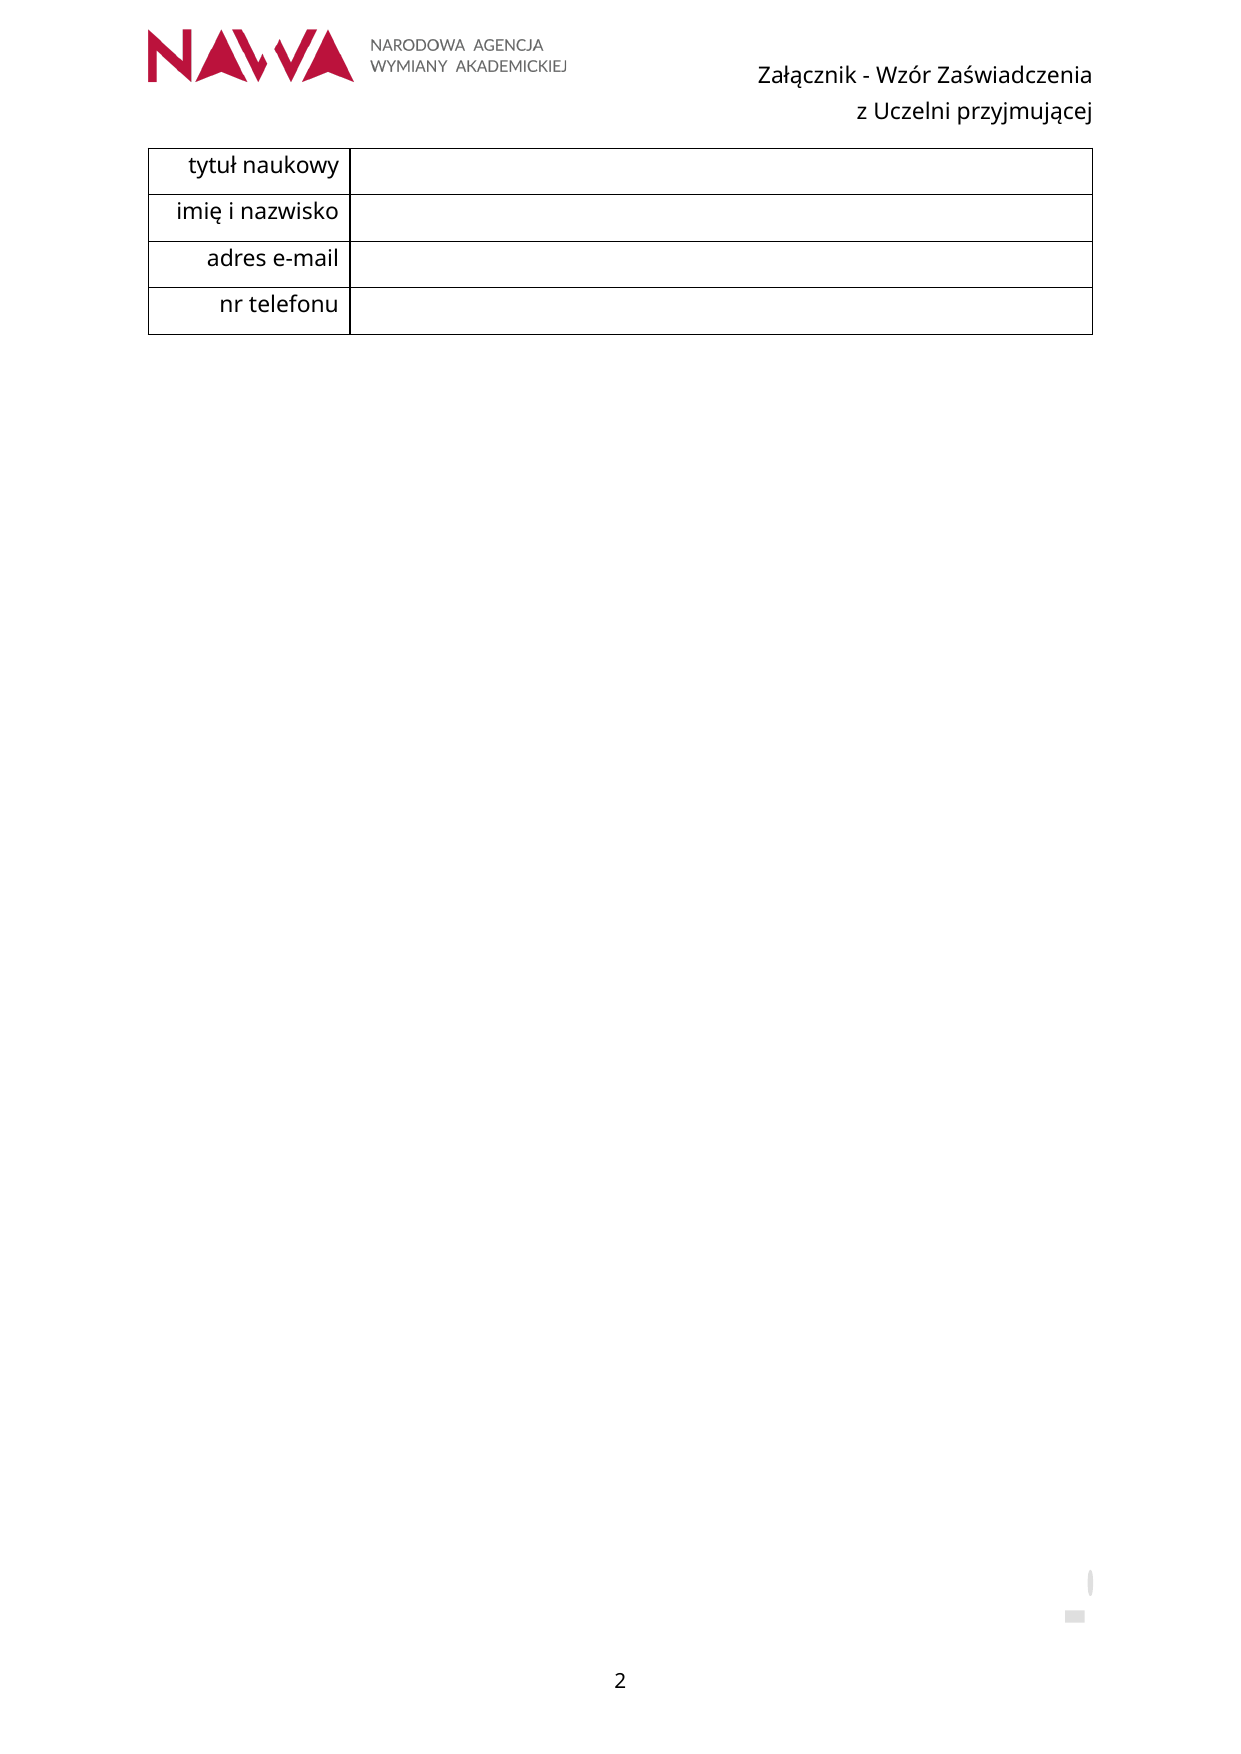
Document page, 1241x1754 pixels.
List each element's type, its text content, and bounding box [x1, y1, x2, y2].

table_cell [351, 149, 1092, 194]
table_cell [351, 195, 1092, 241]
table_cell imię i nazwisko [149, 195, 349, 241]
table_cell tytuł naukowy [149, 149, 349, 194]
table_cell nr telefonu [149, 288, 349, 334]
table_cell [351, 242, 1092, 287]
table_cell adres e-mail [149, 242, 349, 287]
picture [147, 28, 567, 83]
table_cell [351, 288, 1092, 334]
